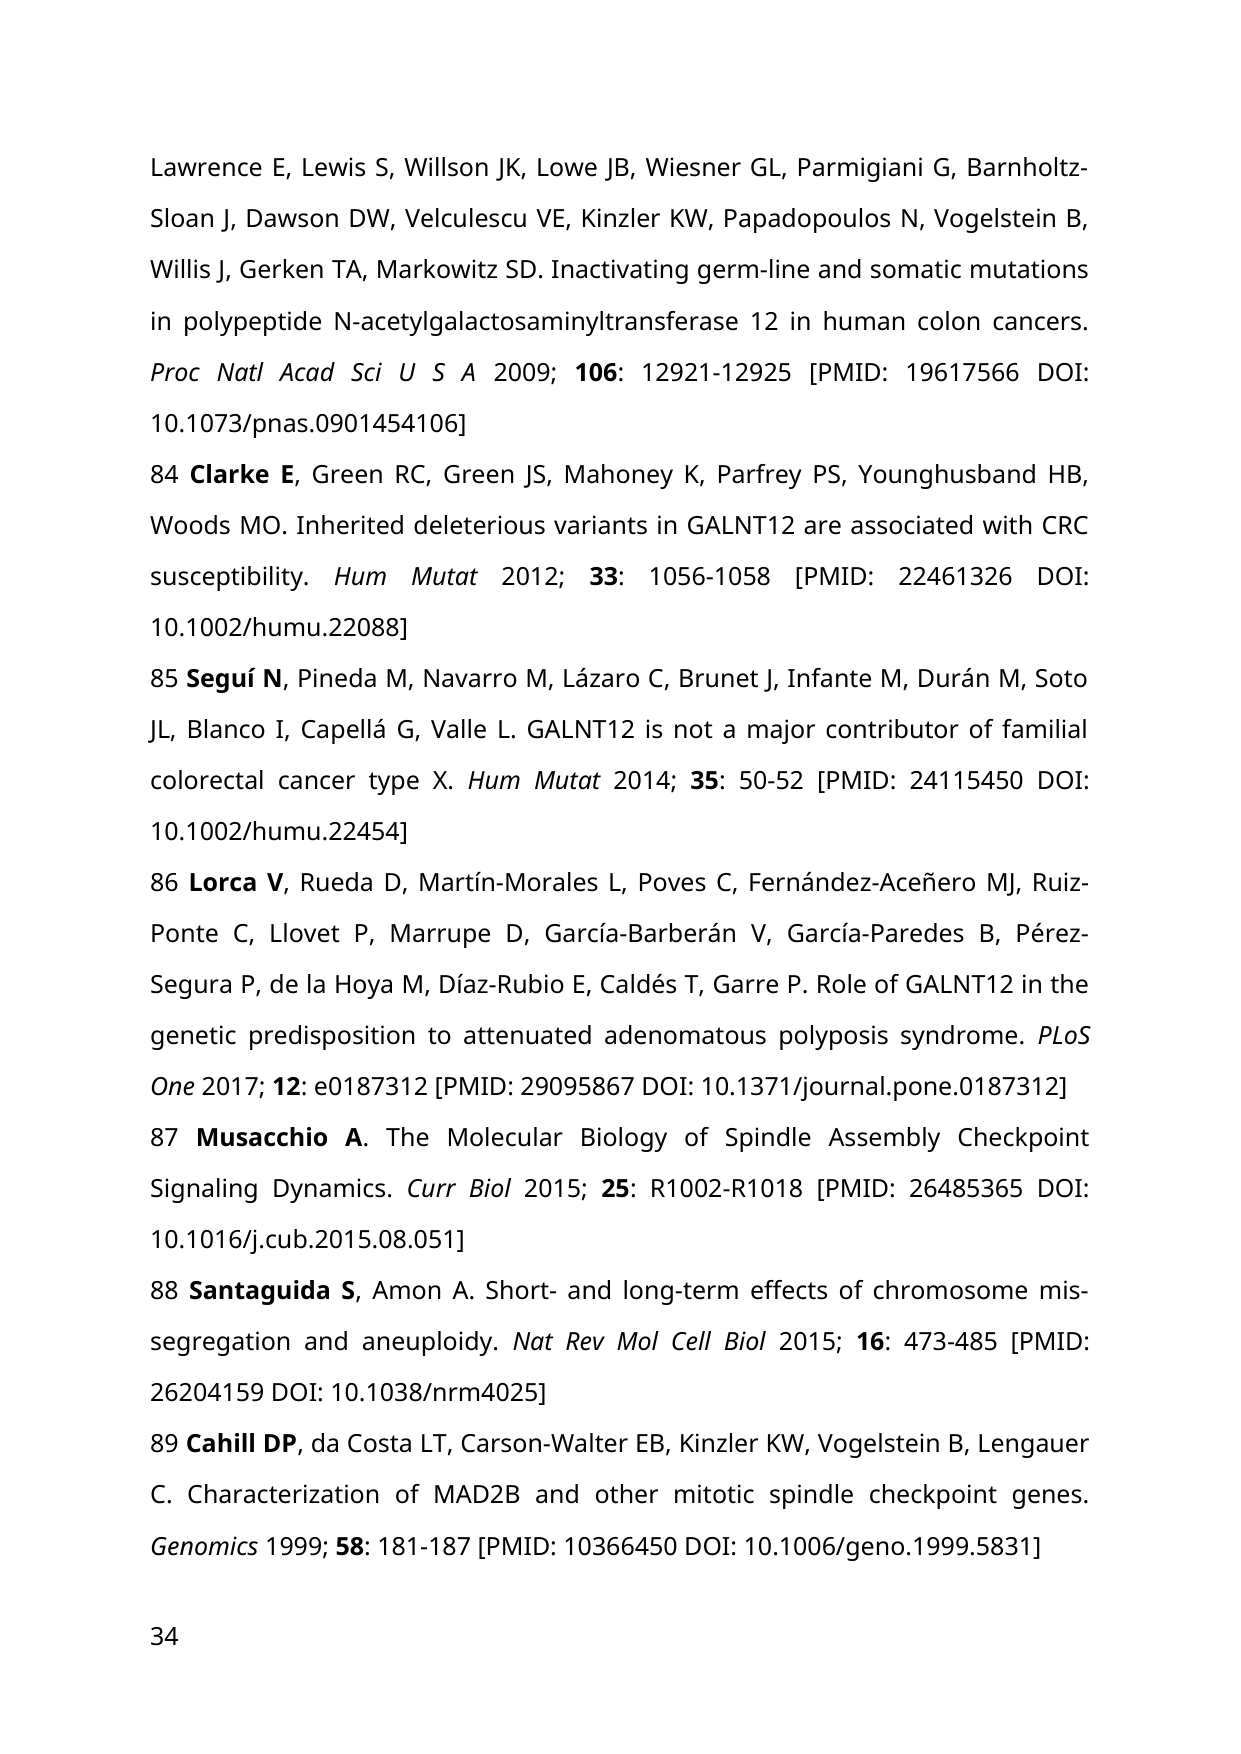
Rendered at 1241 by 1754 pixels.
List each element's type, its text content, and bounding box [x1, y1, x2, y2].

text 86 Lorca V, Rueda D, Martín-Morales L, Poves C, Fernández-Aceñero MJ, Ruiz-Ponte C, Llovet P, Marrupe D, García-Barberán V, García-Paredes B, Pérez-Segura P, de la Hoya M, Díaz-Rubio E, Caldés T, Garre P. Role of GALNT12 in the genetic predisposition to attenuated adenomatous polyposis syndrome. PLoS One 2017; 12: e0187312 [PMID: 29095867 DOI: 10.1371/journal.pone.0187312] [150, 864, 1090, 1103]
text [150, 150, 1090, 439]
text 85 Seguí N, Pineda M, Navarro M, Lázaro C, Brunet J, Infante M, Durán M, Soto JL, Blanco I, Capellá G, Valle L. GALNT12 is not a major contributor of familial colorectal cancer type X. Hum Mutat 2014; 35: 50-52 [PMID: 24115450 DOI: 10.1002/humu.22454] [150, 660, 1090, 848]
text 87 Musacchio A. The Molecular Biology of Spindle Assembly Checkpoint Signaling Dynamics. Curr Biol 2015; 25: R1002-R1018 [PMID: 26485365 DOI: 10.1016/j.cub.2015.08.051] [150, 1120, 1090, 1256]
text 88 Santaguida S, Amon A. Short- and long-term effects of chromosome mis-segregation and aneuploidy. Nat Rev Mol Cell Biol 2015; 16: 473-485 [PMID: 26204159 DOI: 10.1038/nrm4025] [150, 1273, 1090, 1409]
text 89 Cahill DP, da Costa LT, Carson-Walter EB, Kinzler KW, Vogelstein B, Lengauer C. Characterization of MAD2B and other mitotic spindle checkpoint genes. Genomics 1999; 58: 181-187 [PMID: 10366450 DOI: 10.1006/geno.1999.5831] [150, 1426, 1090, 1562]
text 84 Clarke E, Green RC, Green JS, Mahoney K, Parfrey PS, Younghusband HB, Woods MO. Inherited deleterious variants in GALNT12 are associated with CRC susceptibility. Hum Mutat 2012; 33: 1056-1058 [PMID: 22461326 DOI: 10.1002/humu.22088] [150, 456, 1090, 643]
